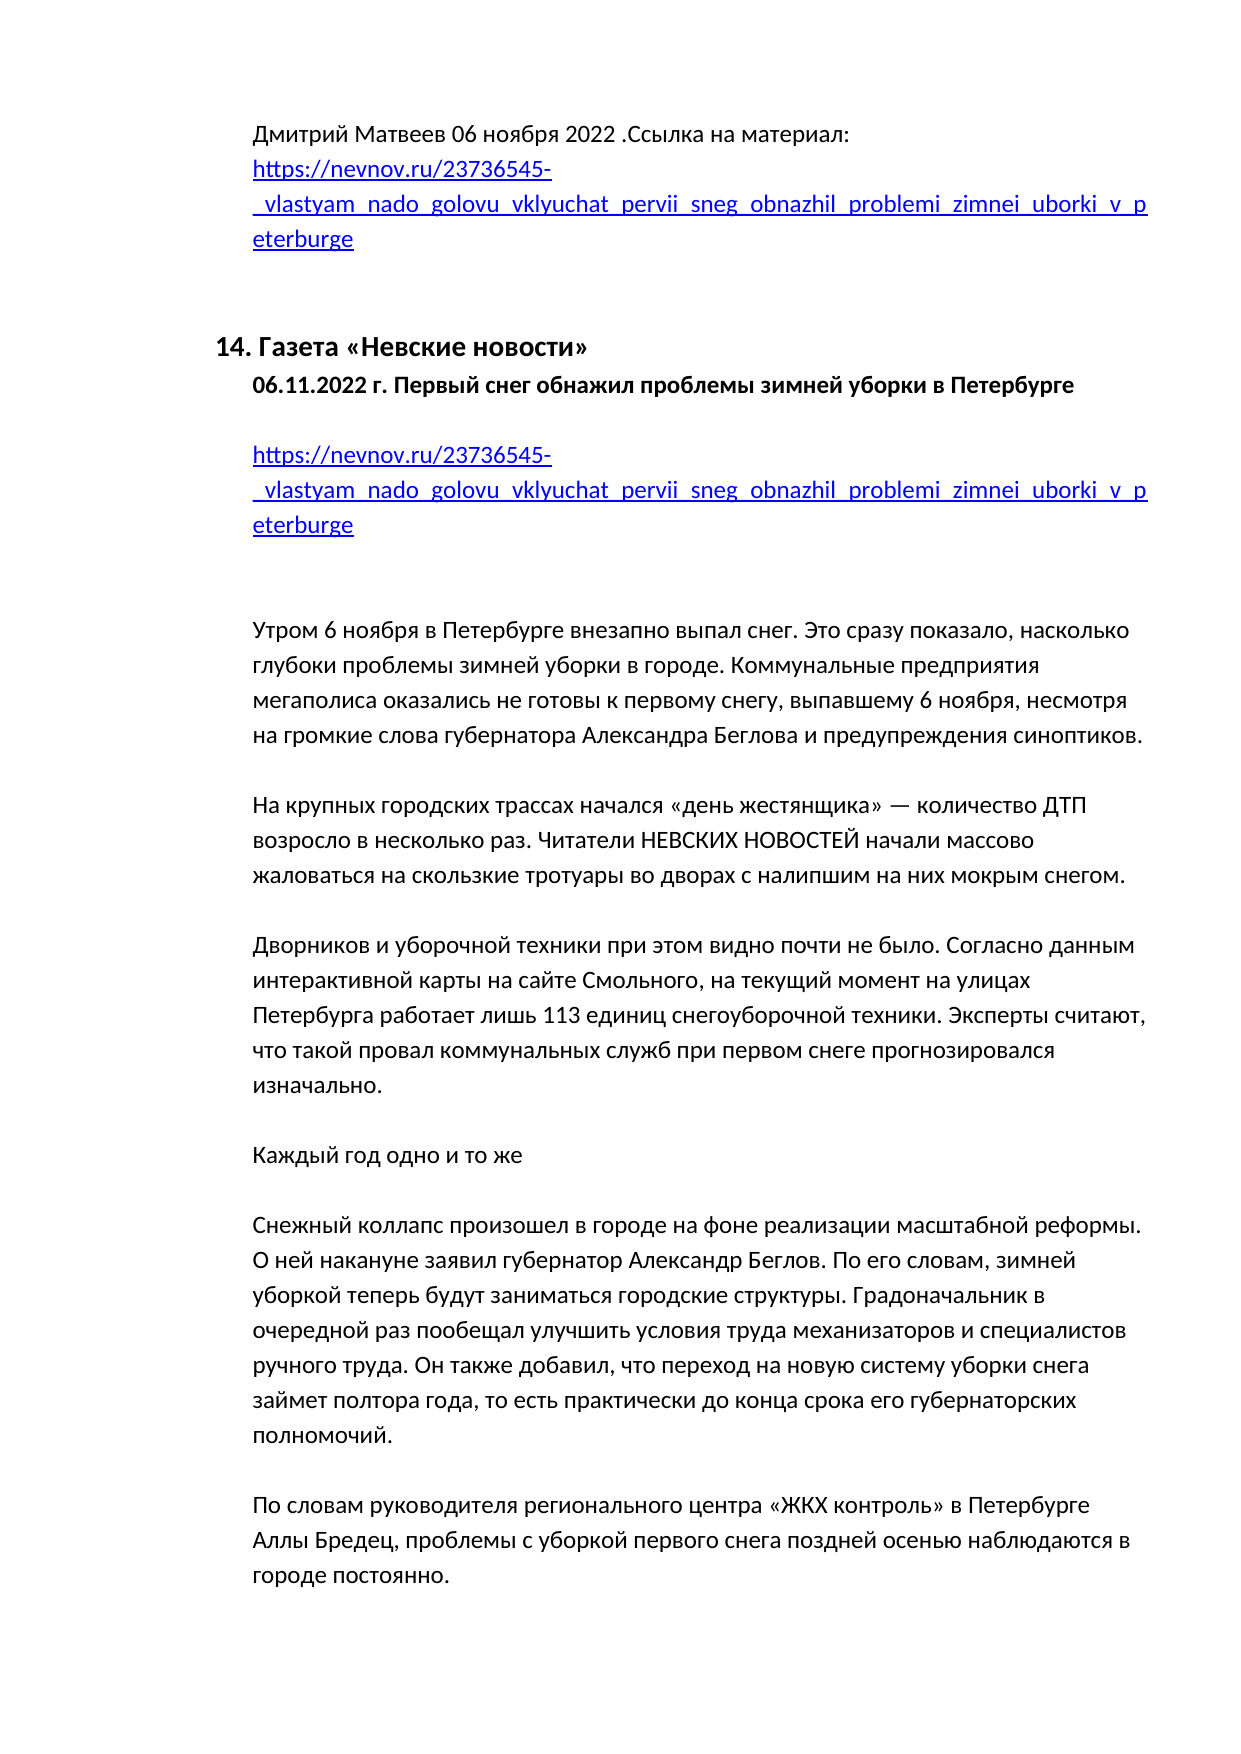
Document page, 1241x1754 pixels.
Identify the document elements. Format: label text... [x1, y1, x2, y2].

list Дмитрий Матвеев 06 ноября 2022 .Ссылка на материал: https://nevnov.ru/23736545-_vlastyam_nado_golovu_vklyuchat_pervii_sneg_obnazhil_problemi_zimnei_uborki_v_peterburge [252, 118, 1152, 254]
list На крупных городских трассах начался «день жестянщика» — количество ДТП возросло в несколько раз. Читатели НЕВСКИХ НОВОСТЕЙ начали массово жаловаться на скользкие тротуары во дворах с налипшим на них мокрым снегом. [252, 789, 1152, 889]
list Дворников и уборочной техники при этом видно почти не было. Согласно данным интерактивной карты на сайте Смольного, на текущий момент на улицах Петербурга работает лишь 113 единиц снегоуборочной техники. Эксперты считают, что такой провал коммунальных служб при первом снеге прогнозировался изначально. [252, 929, 1152, 1099]
list https://nevnov.ru/23736545-_vlastyam_nado_golovu_vklyuchat_pervii_sneg_obnazhil_problemi_zimnei_uborki_v_peterburge [252, 439, 1152, 539]
list 06.11.2022 г. Первый снег обнажил проблемы зимней уборки в Петербурге [252, 369, 1152, 399]
list По словам руководителя регионального центра «ЖКХ контроль» в Петербурге Аллы Бредец, проблемы с уборкой первого снега поздней осенью наблюдаются в городе постоянно. [252, 1489, 1152, 1589]
list Газета «Невские новости» [215, 328, 1152, 364]
list Утром 6 ноября в Петербурге внезапно выпал снег. Это сразу показало, насколько глубоки проблемы зимней уборки в городе. Коммунальные предприятия мегаполиса оказались не готовы к первому снегу, выпавшему 6 ноября, несмотря на громкие слова губернатора Александра Беглова и предупреждения синоптиков. [252, 614, 1152, 749]
list Каждый год одно и то же [252, 1139, 1152, 1169]
list Снежный коллапс произошел в городе на фоне реализации масштабной реформы. О ней накануне заявил губернатор Александр Беглов. По его словам, зимней уборкой теперь будут заниматься городские структуры. Градоначальник в очередной раз пообещал улучшить условия труда механизаторов и специалистов ручного труда. Он также добавил, что переход на новую систему уборки снега займет полтора года, то есть практически до конца срока его губернаторских полномочий. [252, 1209, 1152, 1449]
